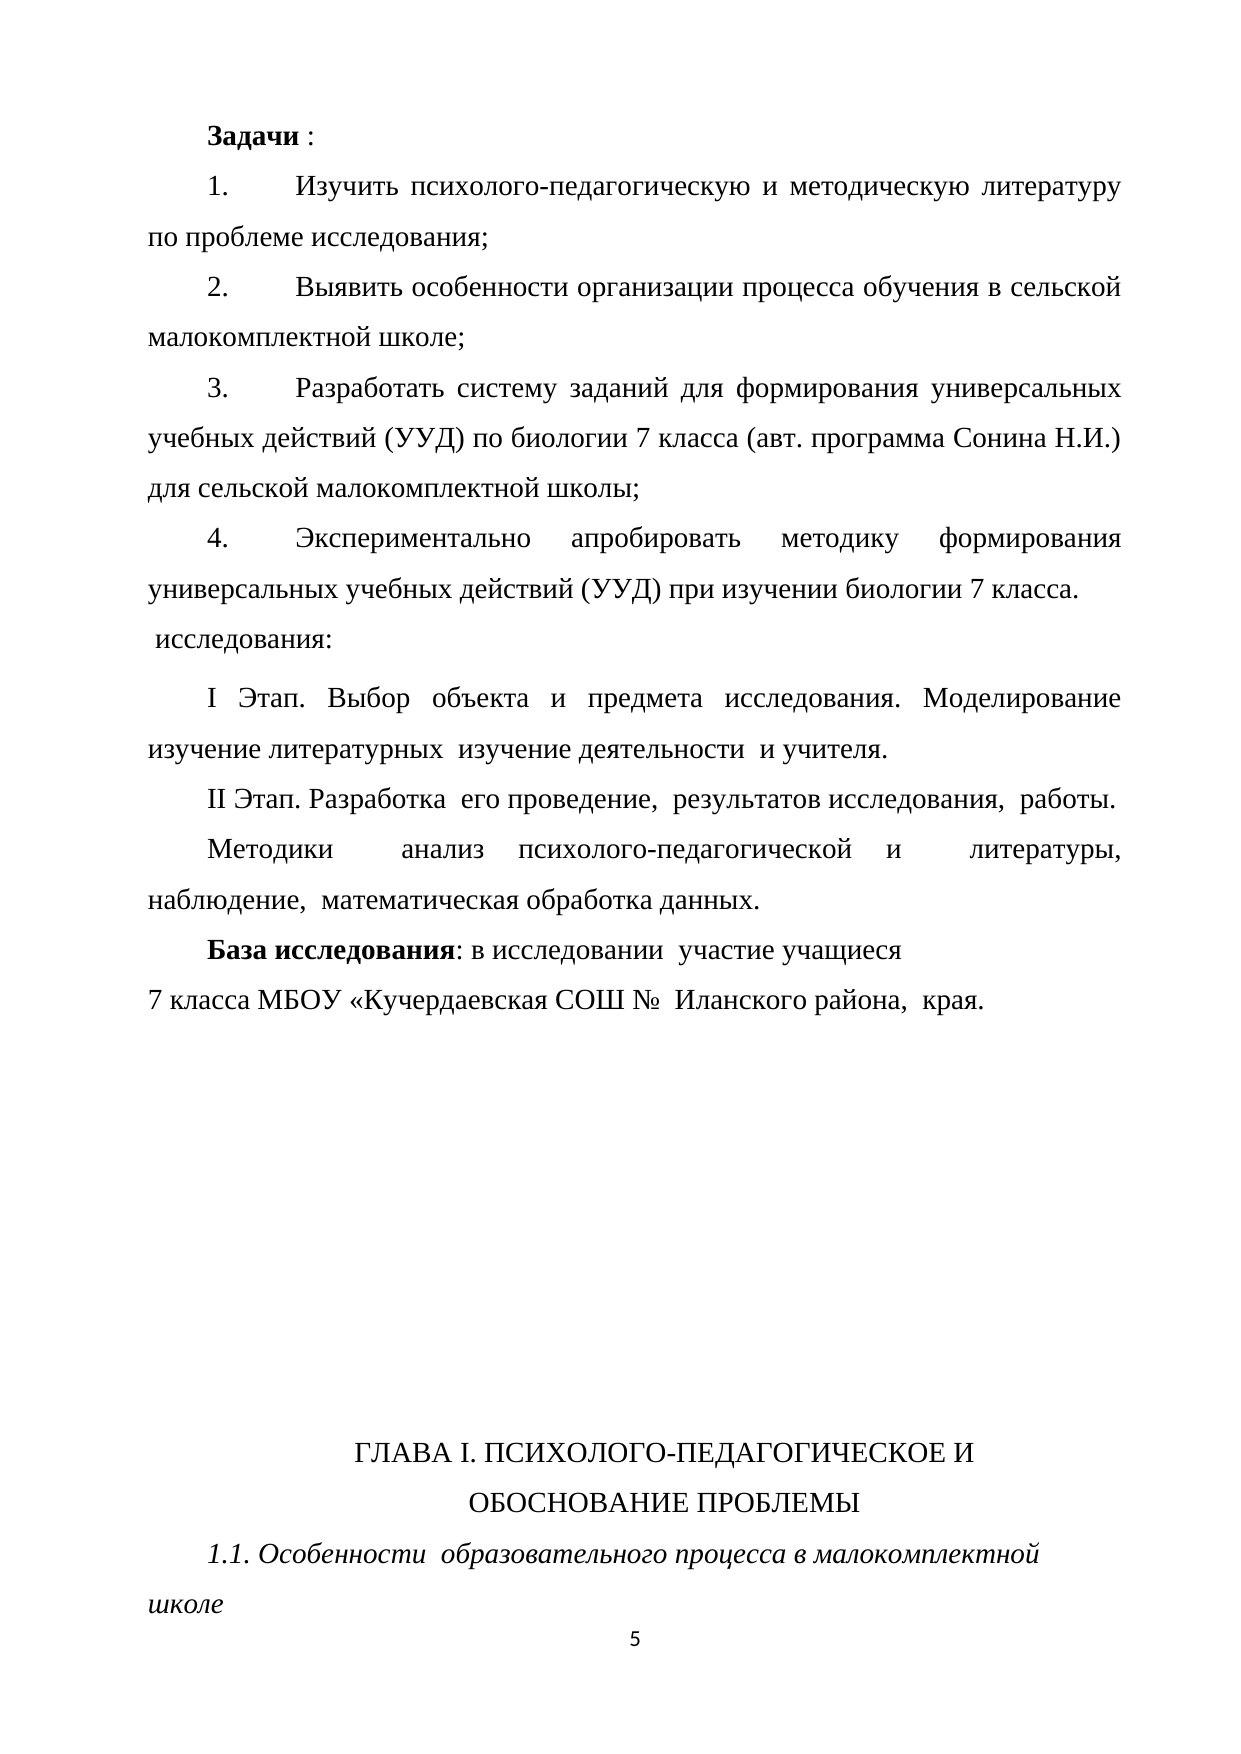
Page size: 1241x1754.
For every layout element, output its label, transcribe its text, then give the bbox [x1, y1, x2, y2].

text I Этап. Выбор объекта и предмета исследования. Моделирование изучение литературных изучение деятельности и учителя. [148, 681, 1122, 764]
text ГЛАВА I. ПСИХОЛОГО-ПЕДАГОГИЧЕСКОЕ И [148, 1435, 1122, 1469]
text 1.1. Особенности образовательного процесса в малокомплектной школе [148, 1536, 1122, 1620]
text исследования: [148, 621, 1122, 655]
text ОБОСНОВАНИЕ ПРОБЛЕМЫ [148, 1486, 1122, 1519]
text 2. Выявить особенности организации процесса обучения в сельской малокомплектной школе; [148, 269, 1122, 353]
text Методики анализ психолого-педагогической и литературы, наблюдение, математическая обработка данных. [148, 832, 1122, 915]
text II Этап. Разработка его проведение, результатов исследования, работы. [148, 781, 1122, 815]
text База исследования: в исследовании участие учащиеся [148, 932, 1122, 966]
text 7 класса МБОУ «Кучердаевская СОШ № Иланского района, края. [148, 982, 1122, 1016]
text Задачи : [148, 118, 1122, 152]
text 4. Экспериментально апробировать методику формирования универсальных учебных действий (УУД) при изучении биологии 7 класса. [148, 521, 1122, 604]
text 3. Разработать систему заданий для формирования универсальных учебных действий (УУД) по биологии 7 класса (авт. программа Сонина Н.И.) для сельской малокомплектной школы; [148, 370, 1122, 504]
text 1. Изучить психолого-педагогическую и методическую литературу по проблеме исследования; [148, 168, 1122, 252]
